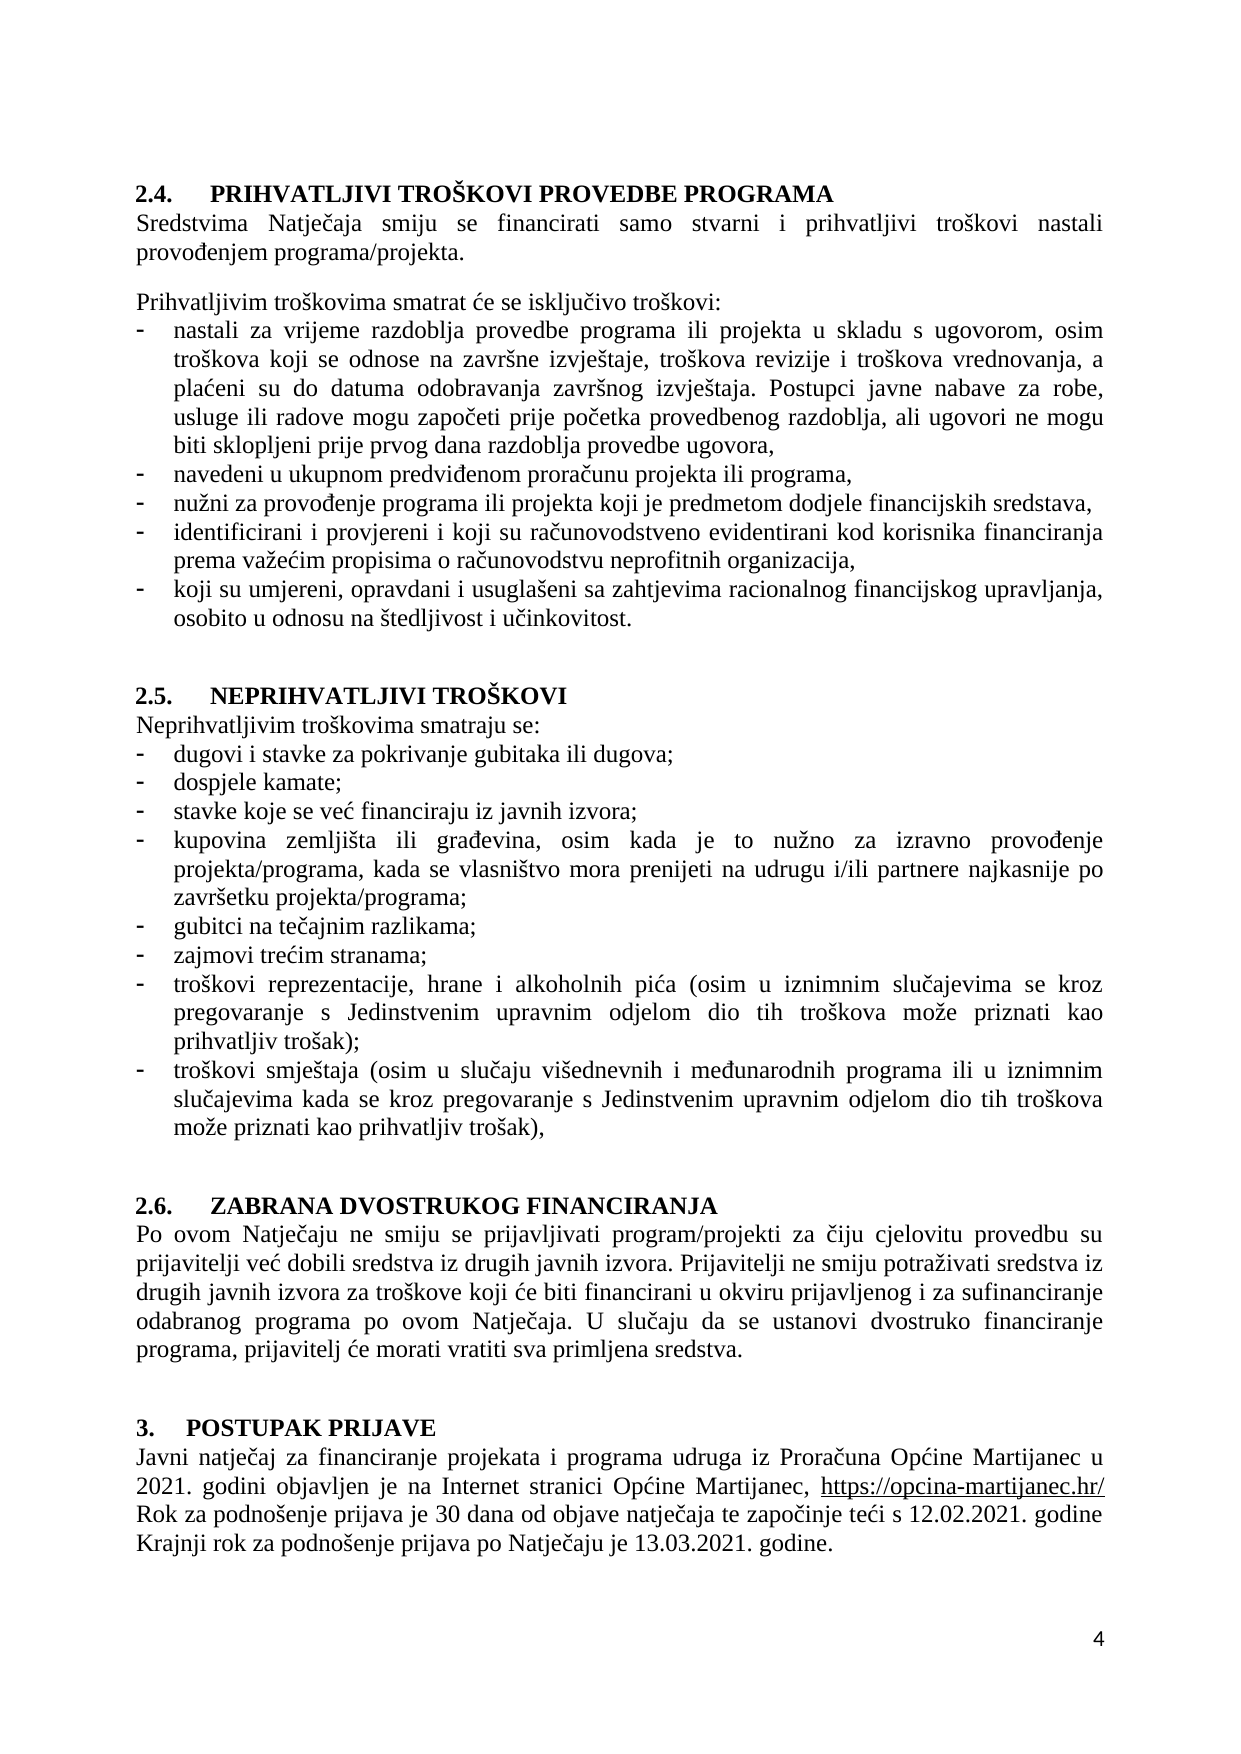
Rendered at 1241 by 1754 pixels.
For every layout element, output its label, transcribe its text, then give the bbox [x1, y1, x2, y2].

text Po ovom Natječaju ne smiju se prijavljivati program/projekti za čiju cjelovitu provedbu su prijavitelji već dobili sredstva iz drugih javnih izvora. Prijavitelji ne smiju potraživati sredstva iz drugih javnih izvora za troškove koji će biti financirani u okviru prijavljenog i za sufinanciranje odabranog programa po ovom Natječaja. U slučaju da se ustanovi dvostruko financiranje programa, prijavitelj će morati vratiti sva primljena sredstva. [136, 1219, 1104, 1363]
list nastali za vrijeme razdoblja provedbe programa ili projekta u skladu s ugovorom, osim troškova koji se odnose na završne izvještaje, troškova revizije i troškova vrednovanja, a plaćeni su do datuma odobravanja završnog izvještaja. Postupci javne nabave za robe, usluge ili radove mogu započeti prije početka provedbenog razdoblja, ali ugovori ne mogu biti sklopljeni prije prvog dana razdoblja provedbe ugovora, [136, 315, 1104, 459]
list stavke koje se već financiraju iz javnih izvora; [136, 796, 1104, 825]
list troškovi reprezentacije, hrane i alkoholnih pića (osim u iznimnim slučajevima se kroz pregovaranje s Jedinstvenim upravnim odjelom dio tih troškova može priznati kao prihvatljiv trošak); [136, 969, 1104, 1055]
list kupovina zemljišta ili građevina, osim kada je to nužno za izravno provođenje projekta/programa, kada se vlasništvo mora prenijeti na udrugu i/ili partnere najkasnije po završetku projekta/programa; [136, 825, 1104, 911]
list navedeni u ukupnom predviđenom proračunu projekta ili programa, [136, 459, 1104, 488]
text Prihvatljivim troškovima smatrat će se isključivo troškovi: [136, 287, 1104, 315]
list troškovi smještaja (osim u slučaju višednevnih i međunarodnih programa ili u iznimnim slučajevima kada se kroz pregovaranje s Jedinstvenim upravnim odjelom dio tih troškova može priznati kao prihvatljiv trošak), [136, 1055, 1104, 1141]
subtitle POSTUPAK PRIJAVE [136, 1413, 1104, 1442]
list identificirani i provjereni i koji su računovodstveno evidentirani kod korisnika financiranja prema važećim propisima o računovodstvu neprofitnih organizacija, [136, 517, 1104, 574]
list koji su umjereni, opravdani i usuglašeni sa zahtjevima racionalnog financijskog upravljanja, osobito u odnosu na štedljivost i učinkovitost. [136, 574, 1104, 632]
list zajmovi trećim stranama; [136, 940, 1104, 969]
list nužni za provođenje programa ili projekta koji je predmetom dodjele financijskih sredstava, [136, 488, 1104, 517]
list dospjele kamate; [136, 767, 1104, 796]
text Neprihvatljivim troškovima smatraju se: [136, 710, 1104, 739]
list dugovi i stavke za pokrivanje gubitaka ili dugova; [136, 739, 1104, 767]
subtitle ZABRANA DVOSTRUKOG FINANCIRANJA [135, 1191, 1104, 1219]
list gubitci na tečajnim razlikama; [136, 911, 1104, 940]
subtitle PRIHVATLJIVI TROŠKOVI PROVEDBE PROGRAMA [135, 179, 1104, 208]
subtitle NEPRIHVATLJIVI TROŠKOVI [135, 681, 1104, 710]
text Javni natječaj za financiranje projekata i programa udruga iz Proračuna Općine Martijanec u 2021. godini objavljen je na Internet stranici Općine Martijanec, https://opcina-martijanec.hr/ Rok za podnošenje prijava je 30 dana od objave natječaja te započinje teći s 12.02.2021. godine Krajnji rok za podnošenje prijava po Natječaju je 13.03.2021. godine. [136, 1442, 1104, 1557]
text Sredstvima Natječaja smiju se financirati samo stvarni i prihvatljivi troškovi nastali provođenjem programa/projekta. [136, 208, 1104, 266]
